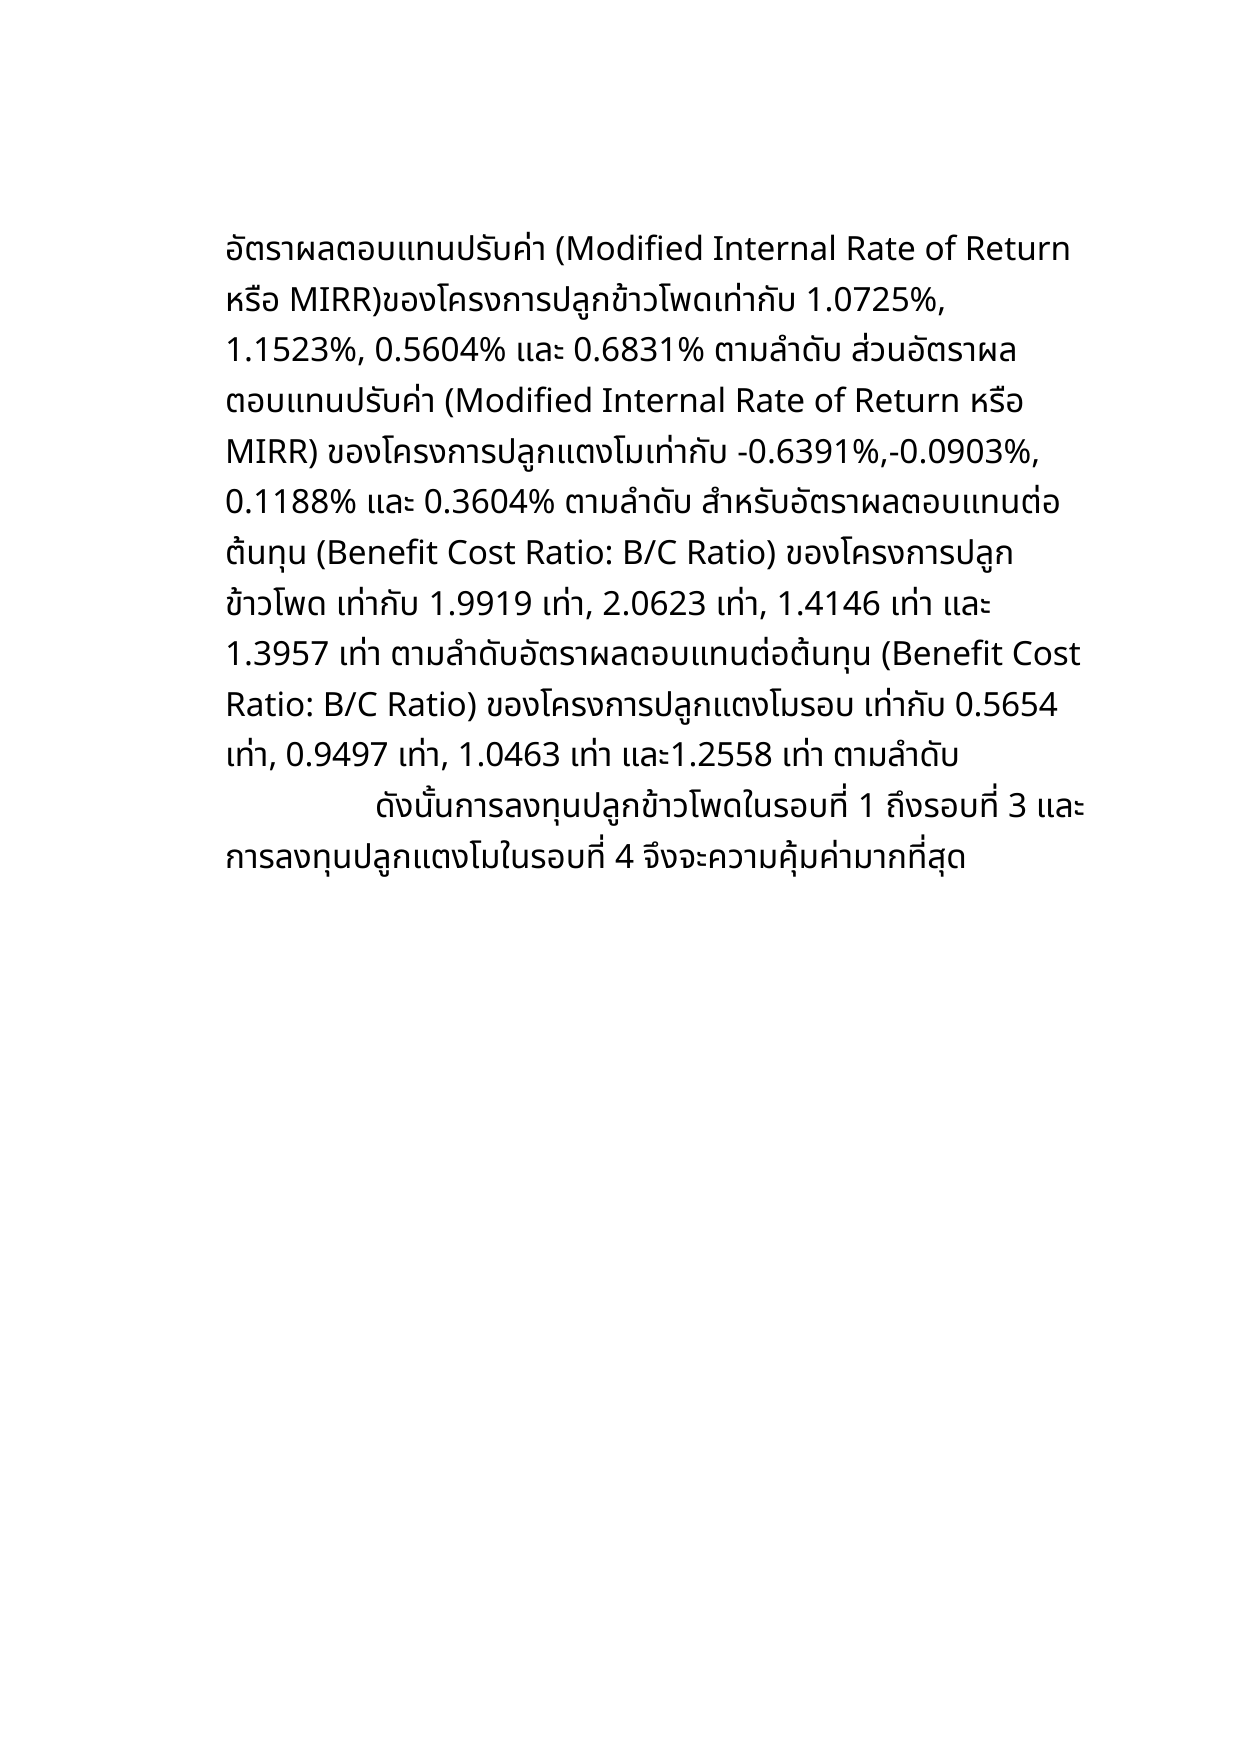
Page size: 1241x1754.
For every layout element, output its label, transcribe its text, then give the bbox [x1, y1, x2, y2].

text ดังนั้นการลงทุนปลูกข้าวโพดในรอบที่ 1 ถึงรอบที่ 3 และการลงทุนปลูกแตงโมในรอบที่ 4 จึงจะความคุ้มค่ามากที่สุด [225, 782, 1090, 883]
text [225, 225, 1090, 782]
